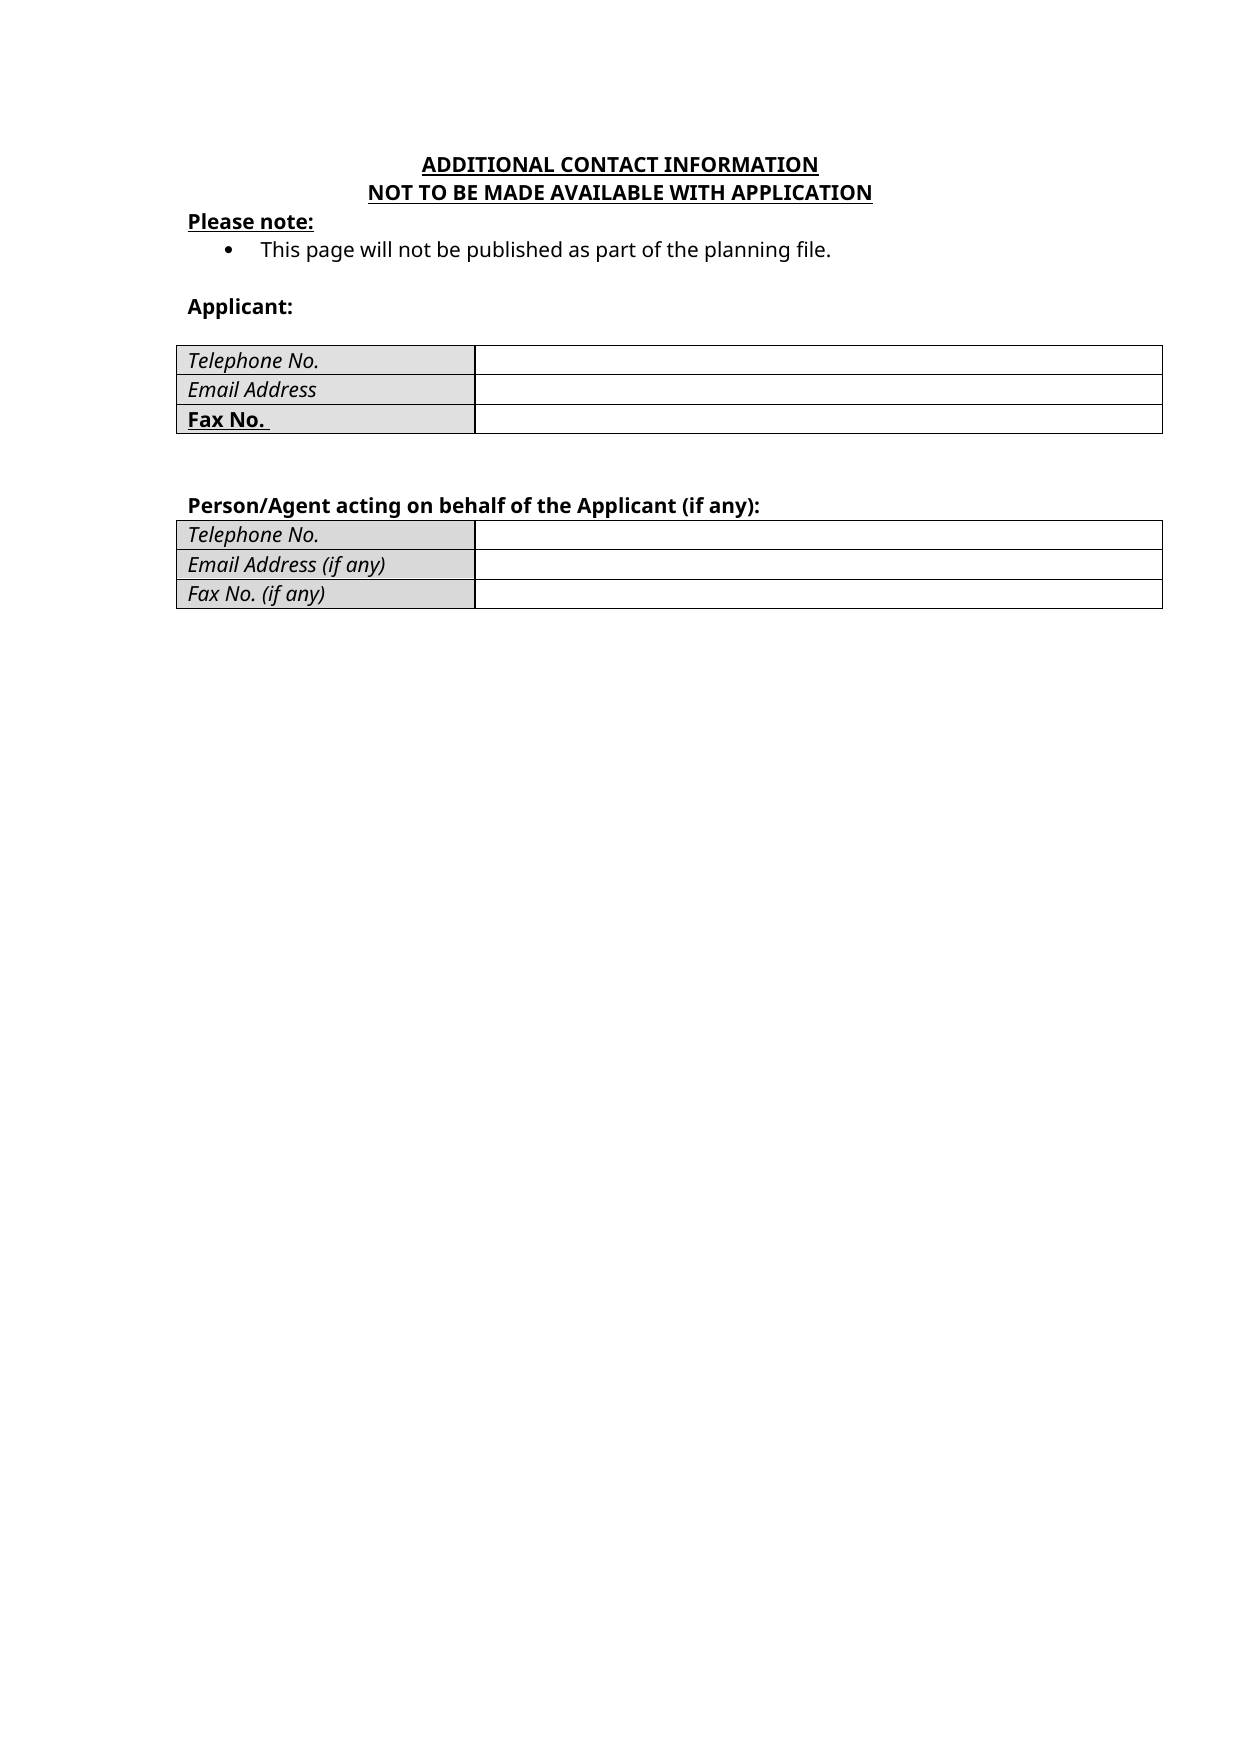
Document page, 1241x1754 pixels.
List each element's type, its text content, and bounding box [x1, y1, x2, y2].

text Person/Agent acting on behalf of the Applicant (if any): [187, 491, 1053, 519]
list This page will not be published as part of the planning file. [225, 235, 1053, 264]
table_cell Email Address (if any) [177, 550, 474, 578]
table_header [476, 521, 1162, 549]
text ADDITIONAL CONTACT INFORMATION [187, 150, 1053, 178]
table_cell [476, 405, 1162, 433]
text NOT TO BE MADE AVAILABLE WITH APPLICATION [187, 178, 1053, 207]
subtitle Applicant: [187, 292, 1053, 321]
table_cell Email Address [177, 375, 474, 404]
table_cell [476, 375, 1162, 404]
table_cell Fax No. [177, 405, 474, 433]
table_header Telephone No. [177, 521, 474, 549]
table_cell Fax No. (if any) [177, 580, 474, 608]
table_header [476, 346, 1162, 374]
text Please note: [187, 207, 1053, 235]
table_header Telephone No. [177, 346, 474, 374]
table_cell [476, 550, 1162, 578]
table_cell [476, 580, 1162, 608]
